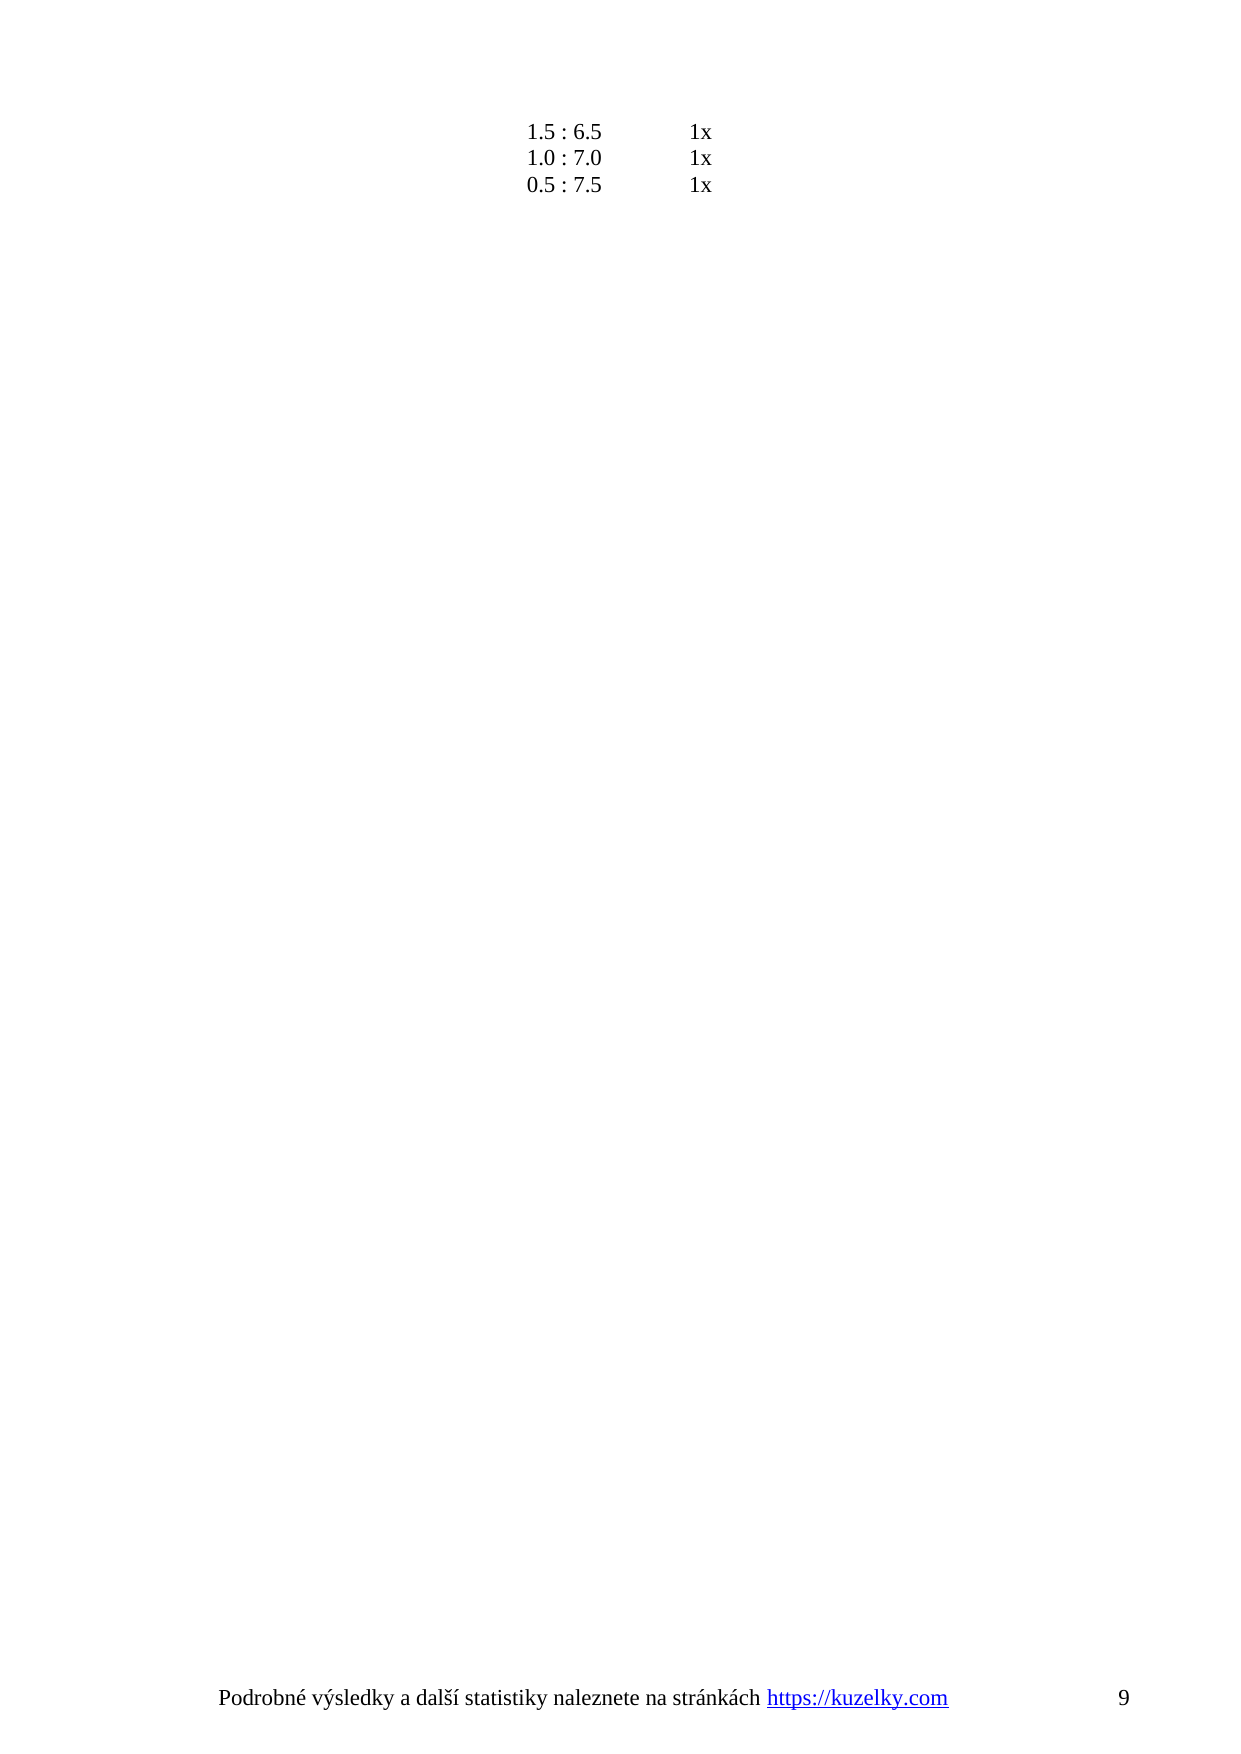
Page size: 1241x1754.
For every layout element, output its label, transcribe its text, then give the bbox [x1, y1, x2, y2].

text 1.5 : 6.5 1x [106, 118, 1134, 144]
text 1.0 : 7.0 1x [106, 144, 1134, 171]
text 0.5 : 7.5 1x [106, 171, 1134, 197]
